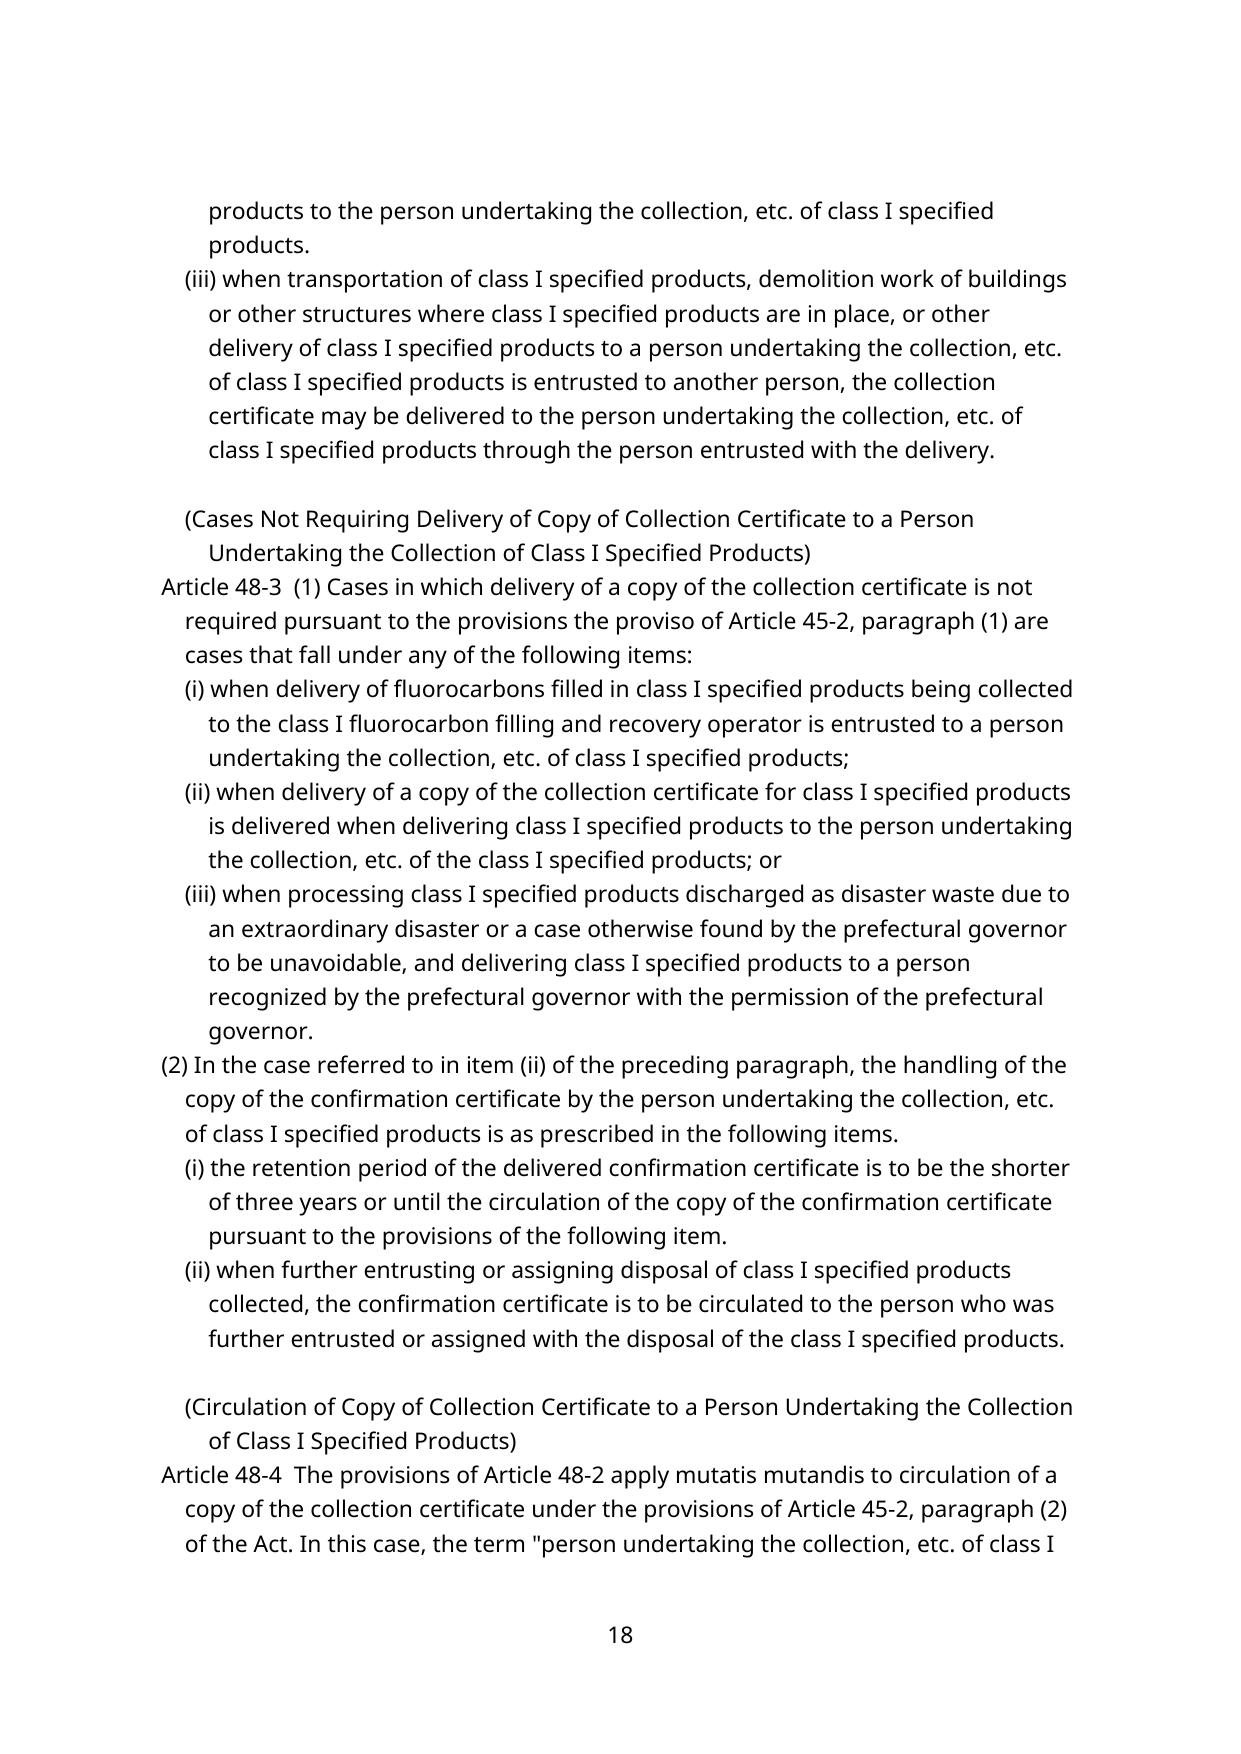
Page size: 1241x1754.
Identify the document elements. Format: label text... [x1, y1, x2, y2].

text (i) when delivery of fluorocarbons filled in class I specified products being collected to the class I fluorocarbon filling and recovery operator is entrusted to a person undertaking the collection, etc. of class I specified products; [184, 672, 1079, 774]
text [184, 194, 1079, 262]
text (iii) when transportation of class I specified products, demolition work of buildings or other structures where class I specified products are in place, or other delivery of class I specified products to a person undertaking the collection, etc. of class I specified products is entrusted to another person, the collection certificate may be delivered to the person undertaking the collection, etc. of class I specified products through the person entrusted with the delivery. [184, 262, 1079, 467]
text (Circulation of Copy of Collection Certificate to a Person Undertaking the Collection of Class I Specified Products) [184, 1389, 1079, 1458]
text (iii) when processing class I specified products discharged as disaster waste due to an extraordinary disaster or a case otherwise found by the prefectural governor to be unavoidable, and delivering class I specified products to a person recognized by the prefectural governor with the permission of the prefectural governor. [184, 877, 1079, 1048]
text (i) the retention period of the delivered confirmation certificate is to be the shorter of three years or until the circulation of the copy of the confirmation certificate pursuant to the provisions of the following item. [184, 1150, 1079, 1253]
text (Cases Not Requiring Delivery of Copy of Collection Certificate to a Person Undertaking the Collection of Class I Specified Products) [184, 501, 1079, 569]
text Article 48-3 (1) Cases in which delivery of a copy of the collection certificate is not required pursuant to the provisions the proviso of Article 45-2, paragraph (1) are cases that fall under any of the following items: [161, 569, 1079, 672]
text (ii) when delivery of a copy of the collection certificate for class I specified products is delivered when delivering class I specified products to the person undertaking the collection, etc. of the class I specified products; or [184, 774, 1079, 877]
text (ii) when further entrusting or assigning disposal of class I specified products collected, the confirmation certificate is to be circulated to the person who was further entrusted or assigned with the disposal of the class I specified products. [184, 1253, 1079, 1355]
text (2) In the case referred to in item (ii) of the preceding paragraph, the handling of the copy of the confirmation certificate by the person undertaking the collection, etc. of class I specified products is as prescribed in the following items. [161, 1048, 1079, 1150]
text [161, 1458, 1079, 1560]
